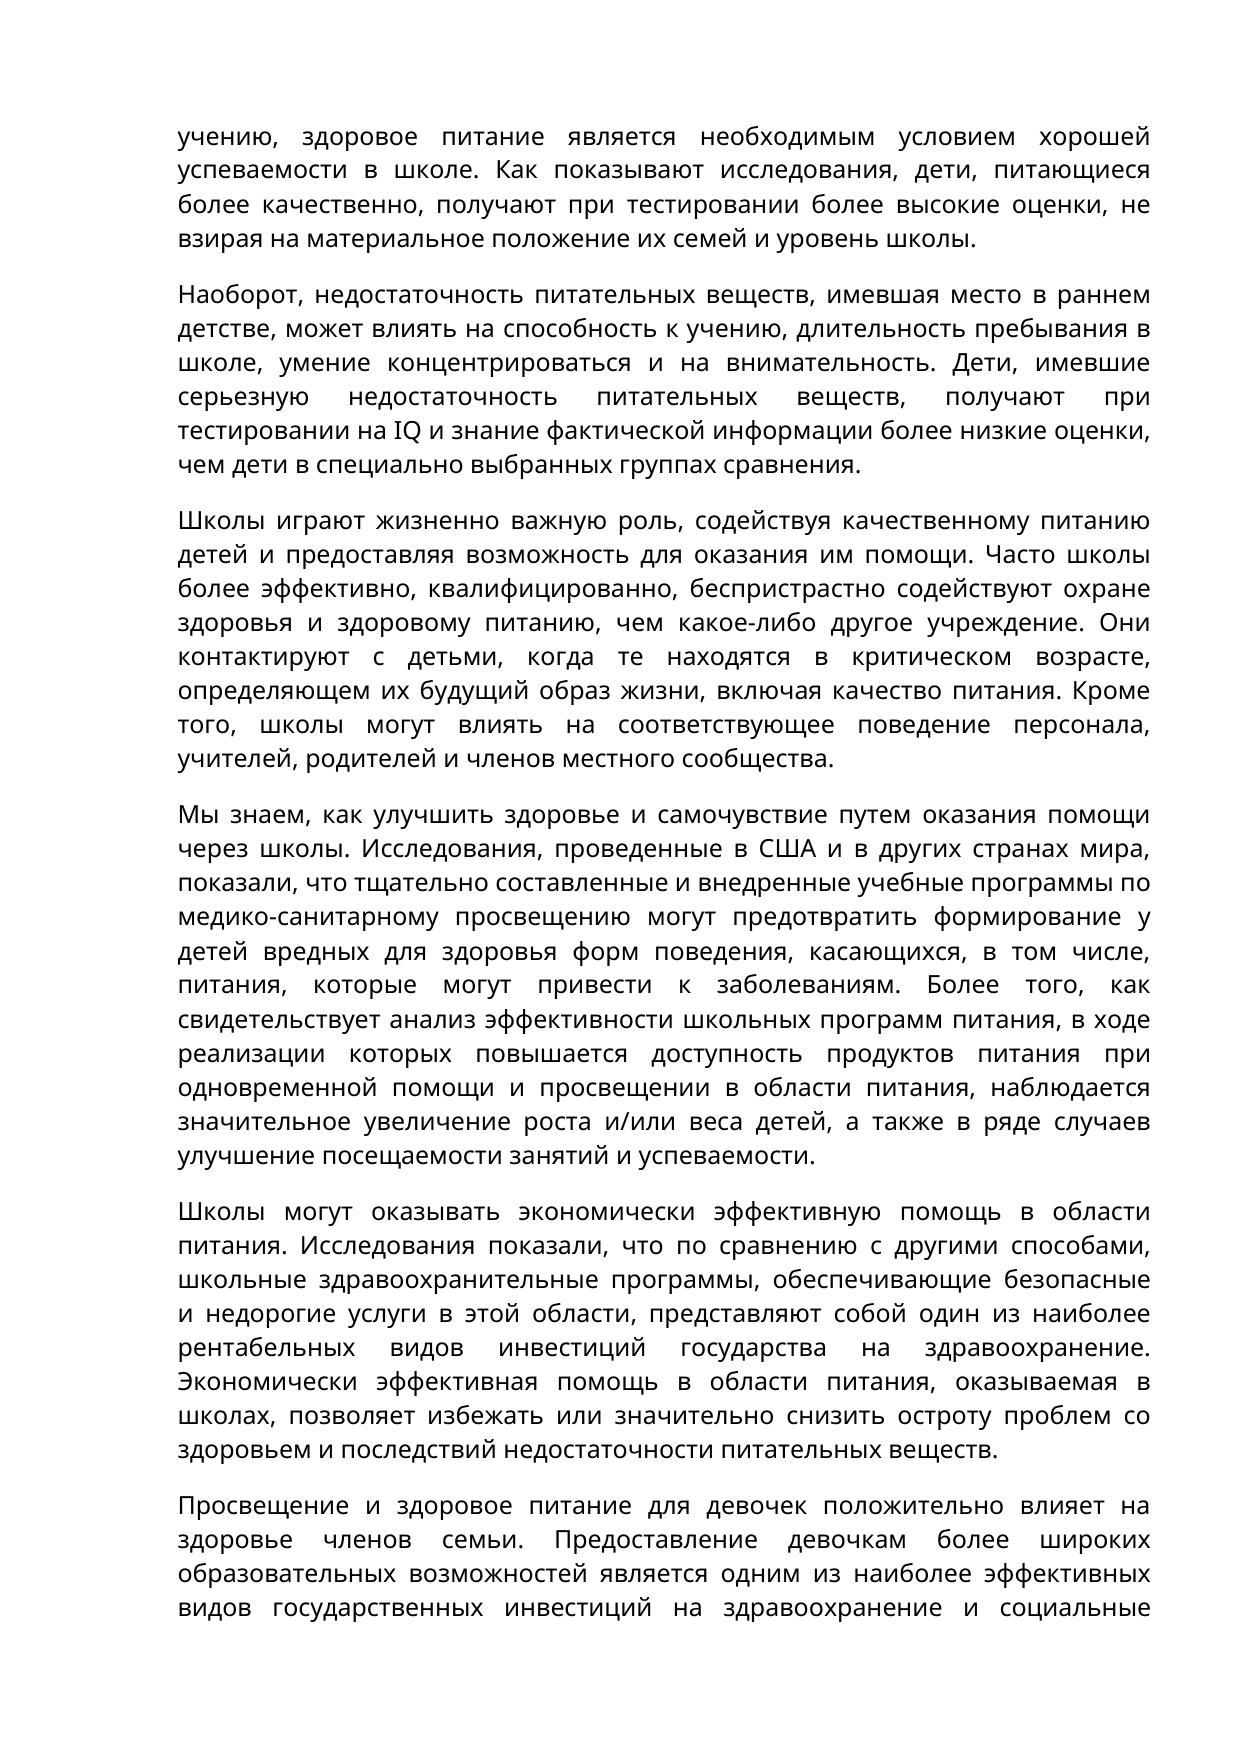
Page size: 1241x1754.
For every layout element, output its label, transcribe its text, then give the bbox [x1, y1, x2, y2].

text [177, 118, 1152, 254]
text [177, 1488, 1152, 1624]
text Наоборот, недостаточность питательных веществ, имевшая место в раннем детстве, может влиять на способность к учению, длительность пребывания в школе, умение концентрироваться и на внимательность. Дети, имевшие серьезную недостаточность питательных веществ, получают при тестировании на IQ и знание фактической информации более низкие оценки, чем дети в специально выбранных группах сравнения. [177, 276, 1152, 481]
text Мы знаем, как улучшить здоровье и самочувствие путем оказания помощи через школы. Исследования, проведенные в США и в других странах мира, показали, что тщательно составленные и внедренные учебные программы по медико-санитарному просвещению могут предотвратить формирование у детей вредных для здоровья форм поведения, касающихся, в том числе, питания, которые могут привести к заболеваниям. Более того, как свидетельствует анализ эффективности школьных программ питания, в ходе реализации которых повышается доступность продуктов питания при одновременной помощи и просвещении в области питания, наблюдается значительное увеличение роста и/или веса детей, а также в ряде случаев улучшение посещаемости занятий и успеваемости. [177, 797, 1152, 1172]
text Школы могут оказывать экономически эффективную помощь в области питания. Исследования показали, что по сравнению с другими способами, школьные здравоохранительные программы, обеспечивающие безопасные и недорогие услуги в этой области, представляют собой один из наиболее рентабельных видов инвестиций государства на здравоохранение. Экономически эффективная помощь в области питания, оказываемая в школах, позволяет избежать или значительно снизить остроту проблем со здоровьем и последствий недостаточности питательных веществ. [177, 1193, 1152, 1466]
text Школы играют жизненно важную роль, содействуя качественному питанию детей и предоставляя возможность для оказания им помощи. Часто школы более эффективно, квалифицированно, беспристрастно содействуют охране здоровья и здоровому питанию, чем какое-либо другое учреждение. Они контактируют с детьми, когда те находятся в критическом возрасте, определяющем их будущий образ жизни, включая качество питания. Кроме того, школы могут влиять на соответствующее поведение персонала, учителей, родителей и членов местного сообщества. [177, 502, 1152, 775]
